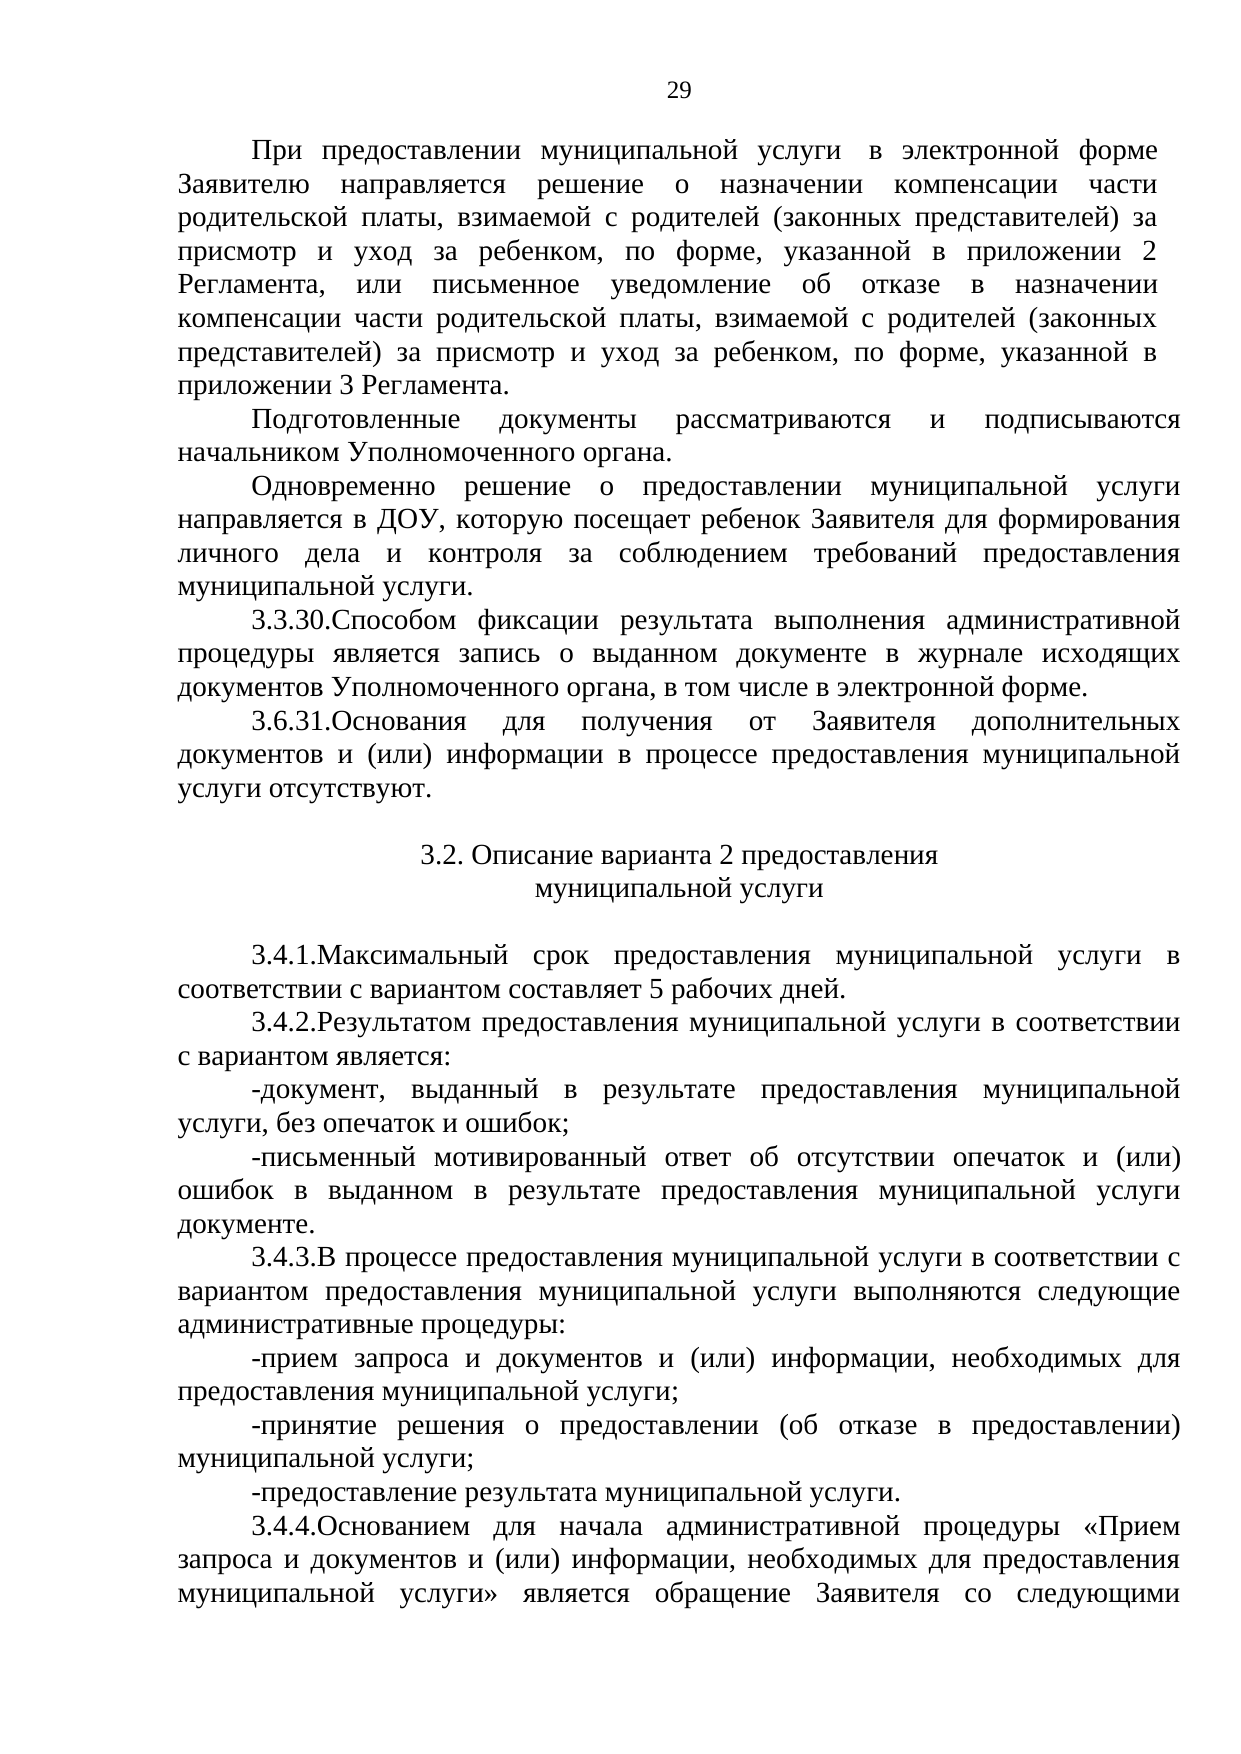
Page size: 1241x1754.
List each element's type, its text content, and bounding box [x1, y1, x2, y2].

text -предоставление результата муниципальной услуги. [177, 1474, 1181, 1508]
text 3.4.3.В процессе предоставления муниципальной услуги в соответствии с вариантом предоставления муниципальной услуги выполняются следующие административные процедуры: [177, 1239, 1181, 1340]
text Одновременно решение о предоставлении муниципальной услуги направляется в ДОУ, которую посещает ребенок Заявителя для формирования личного дела и контроля за соблюдением требований предоставления муниципальной услуги. [177, 468, 1181, 602]
text 3.4.1.Максимальный срок предоставления муниципальной услуги в соответствии с вариантом составляет 5 рабочих дней. [177, 937, 1181, 1004]
text 3.2. Описание варианта 2 предоставления [177, 837, 1181, 870]
text -документ, выданный в результате предоставления муниципальной услуги, без опечаток и ошибок; [177, 1072, 1181, 1139]
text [177, 1508, 1181, 1608]
text муниципальной услуги [177, 870, 1181, 904]
text -принятие решения о предоставлении (об отказе в предоставлении) муниципальной услуги; [177, 1407, 1181, 1474]
text -прием запроса и документов и (или) информации, необходимых для предоставления муниципальной услуги; [177, 1340, 1181, 1407]
text При предоставлении муниципальной услуги в электронной форме Заявителю направляется решение о назначении компенсации части родительской платы, взимаемой с родителей (законных представителей) за присмотр и уход за ребенком, по форме, указанной в приложении 2 Регламента, или письменное уведомление об отказе в назначении компенсации части родительской платы, взимаемой с родителей (законных представителей) за присмотр и уход за ребенком, по форме, указанной в приложении 3 Регламента. [177, 132, 1158, 401]
text 3.4.2.Результатом предоставления муниципальной услуги в соответствии с вариантом является: [177, 1004, 1181, 1072]
text Подготовленные документы рассматриваются и подписываются начальником Уполномоченного органа. [177, 401, 1181, 468]
text 3.6.31.Основания для получения от Заявителя дополнительных документов и (или) информации в процессе предоставления муниципальной услуги отсутствуют. [177, 703, 1181, 803]
text -письменный мотивированный ответ об отсутствии опечаток и (или) ошибок в выданном в результате предоставления муниципальной услуги документе. [177, 1139, 1181, 1239]
text 3.3.30.Способом фиксации результата выполнения административной процедуры является запись о выданном документе в журнале исходящих документов Уполномоченного органа, в том числе в электронной форме. [177, 602, 1181, 703]
